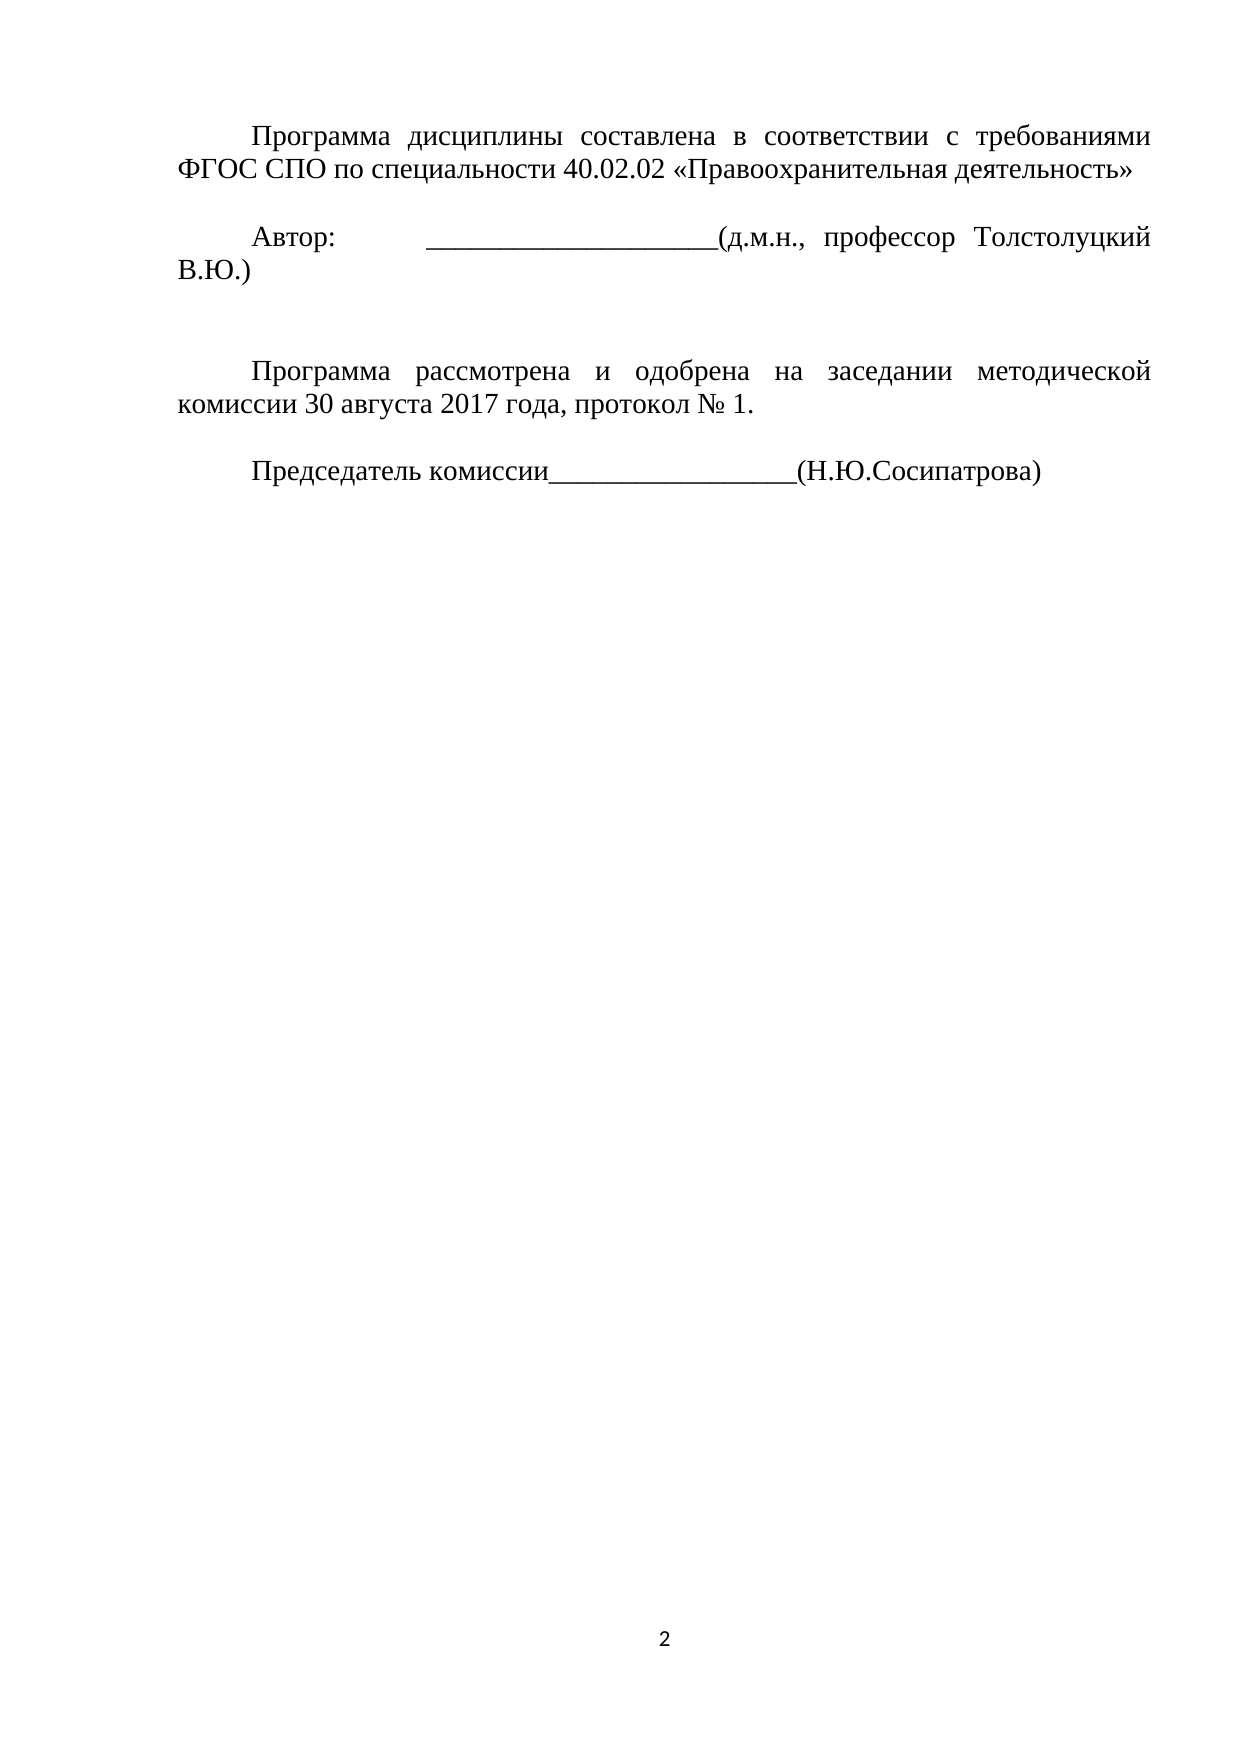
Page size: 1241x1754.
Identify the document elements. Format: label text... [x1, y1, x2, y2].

text Программа дисциплины составлена в соответствии с требованиями ФГОС СПО по специальности 40.02.02 «Правоохранительная деятельность» [177, 118, 1152, 185]
text Председатель комиссии_________________(Н.Ю.Сосипатрова) [177, 453, 1152, 487]
text Автор: ____________________(д.м.н., профессор Толстолуцкий В.Ю.) [177, 219, 1152, 286]
text Программа рассмотрена и одобрена на заседании методической комиссии 30 августа 2017 года, протокол № 1. [177, 353, 1152, 420]
